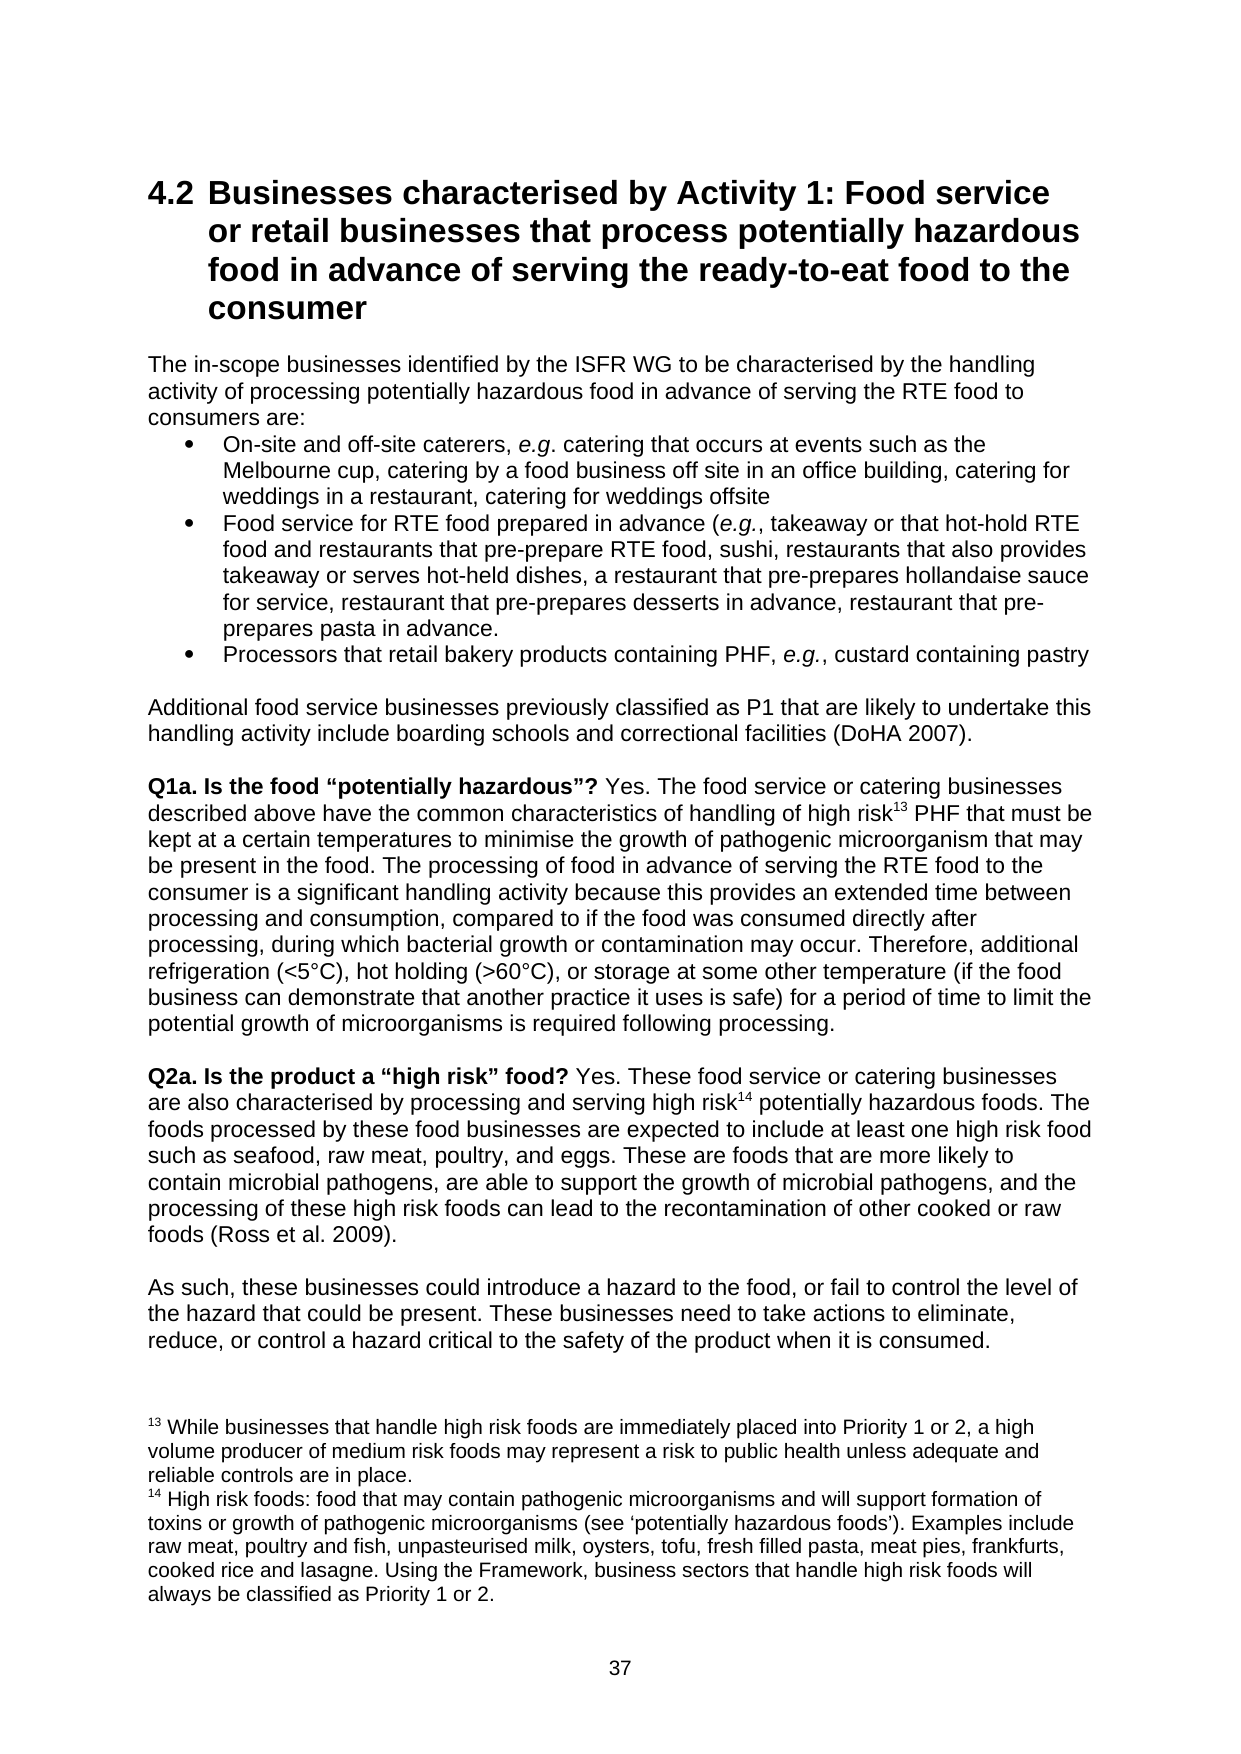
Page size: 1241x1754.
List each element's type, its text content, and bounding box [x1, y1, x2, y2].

subtitle Businesses characterised by Activity 1: Food service or retail businesses that process potentially hazardous food in advance of serving the ready-to-eat food to the consumer [148, 173, 1092, 326]
text Q2a. Is the product a “high risk” food? Yes. These food service or catering businesses are also characterised by processing and serving high risk potentially hazardous foods. The foods processed by these food businesses are expected to include at least one high risk food such as seafood, raw meat, poultry, and eggs. These are foods that are more likely to contain microbial pathogens, are able to support the growth of microbial pathogens, and the processing of these high risk foods can lead to the recontamination of other cooked or raw foods (Ross et al. 2009). [148, 1063, 1092, 1247]
list On-site and off-site caterers, e.g. catering that occurs at events such as the Melbourne cup, catering by a food business off site in an office building, catering for weddings in a restaurant, catering for weddings offsite [185, 431, 1092, 509]
text Q1a. Is the food “potentially hazardous”? Yes. The food service or catering businesses described above have the common characteristics of handling of high risk PHF that must be kept at a certain temperatures to minimise the growth of pathogenic microorganism that may be present in the food. The processing of food in advance of serving the RTE food to the consumer is a significant handling activity because this provides an extended time between processing and consumption, compared to if the food was consumed directly after processing, during which bacterial growth or contamination may occur. Therefore, additional refrigeration (<5°C), hot holding (>60°C), or storage at some other temperature (if the food business can demonstrate that another practice it uses is safe) for a period of time to limit the potential growth of microorganisms is required following processing. [148, 773, 1092, 1037]
text Additional food service businesses previously classified as P1 that are likely to undertake this handling activity include boarding schools and correctional facilities (DoHA 2007). [148, 694, 1092, 747]
list Processors that retail bakery products containing PHF, e.g., custard containing pastry [185, 641, 1092, 668]
text As such, these businesses could introduce a hazard to the food, or fail to control the level of the hazard that could be present. These businesses need to take actions to eliminate, reduce, or control a hazard critical to the safety of the product when it is consumed. [148, 1274, 1092, 1353]
list Food service for RTE food prepared in advance (e.g., takeaway or that hot-hold RTE food and restaurants that pre-prepare RTE food, sushi, restaurants that also provides takeaway or serves hot-held dishes, a restaurant that pre-prepares hollandaise sauce for service, restaurant that pre-prepares desserts in advance, restaurant that pre-prepares pasta in advance. [185, 509, 1092, 641]
text The in-scope businesses identified by the ISFR WG to be characterised by the handling activity of processing potentially hazardous food in advance of serving the RTE food to consumers are: [148, 351, 1092, 431]
